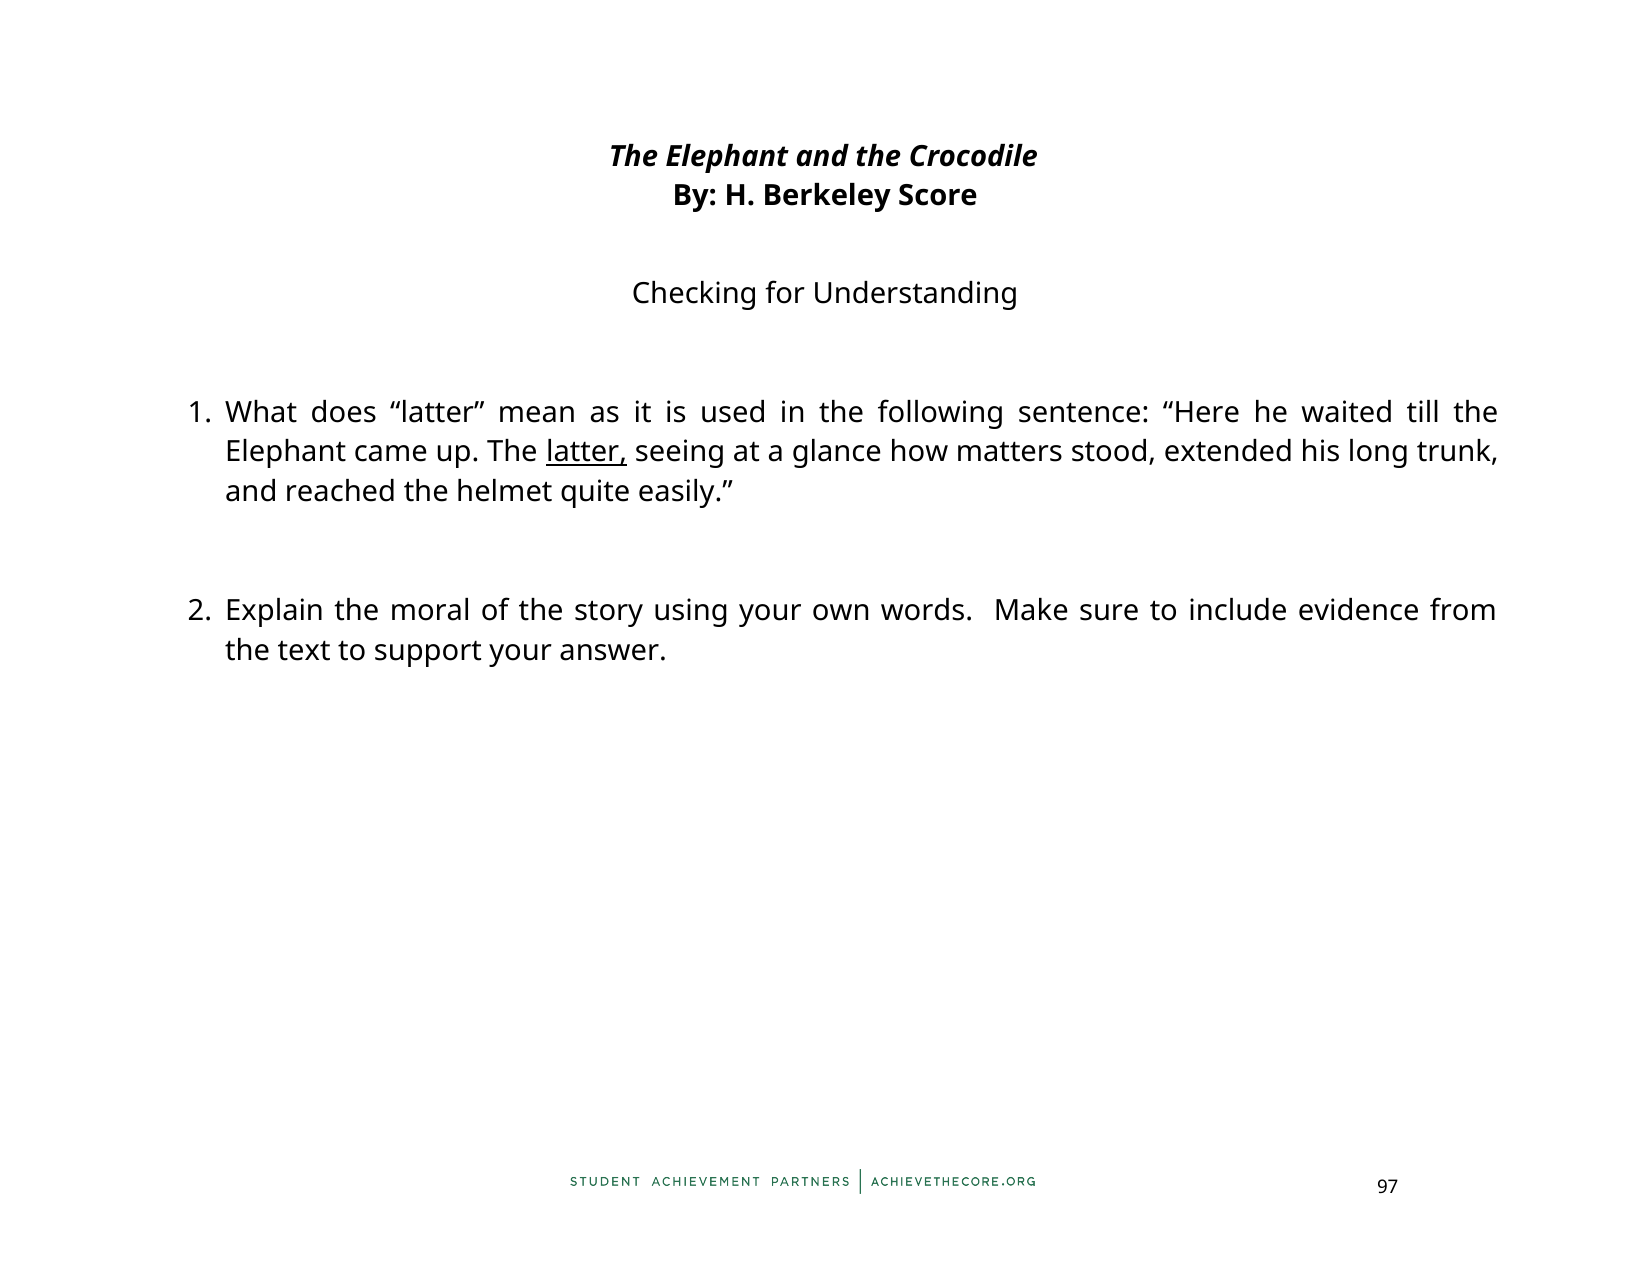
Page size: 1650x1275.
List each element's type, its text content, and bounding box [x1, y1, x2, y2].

text Checking for Understanding [150, 272, 1500, 312]
text By: H. Berkeley Score [150, 175, 1500, 214]
list Explain the moral of the story using your own words. Make sure to include evidence from the text to support your answer. [187, 589, 1500, 669]
text The Elephant and the Crocodile [150, 135, 1500, 175]
list What does “latter” mean as it is used in the following sentence: “Here he waited till the Elephant came up. The latter, seeing at a glance how matters stood, extended his long trunk, and reached the helmet quite easily.” [187, 391, 1500, 510]
picture [570, 1169, 1035, 1194]
